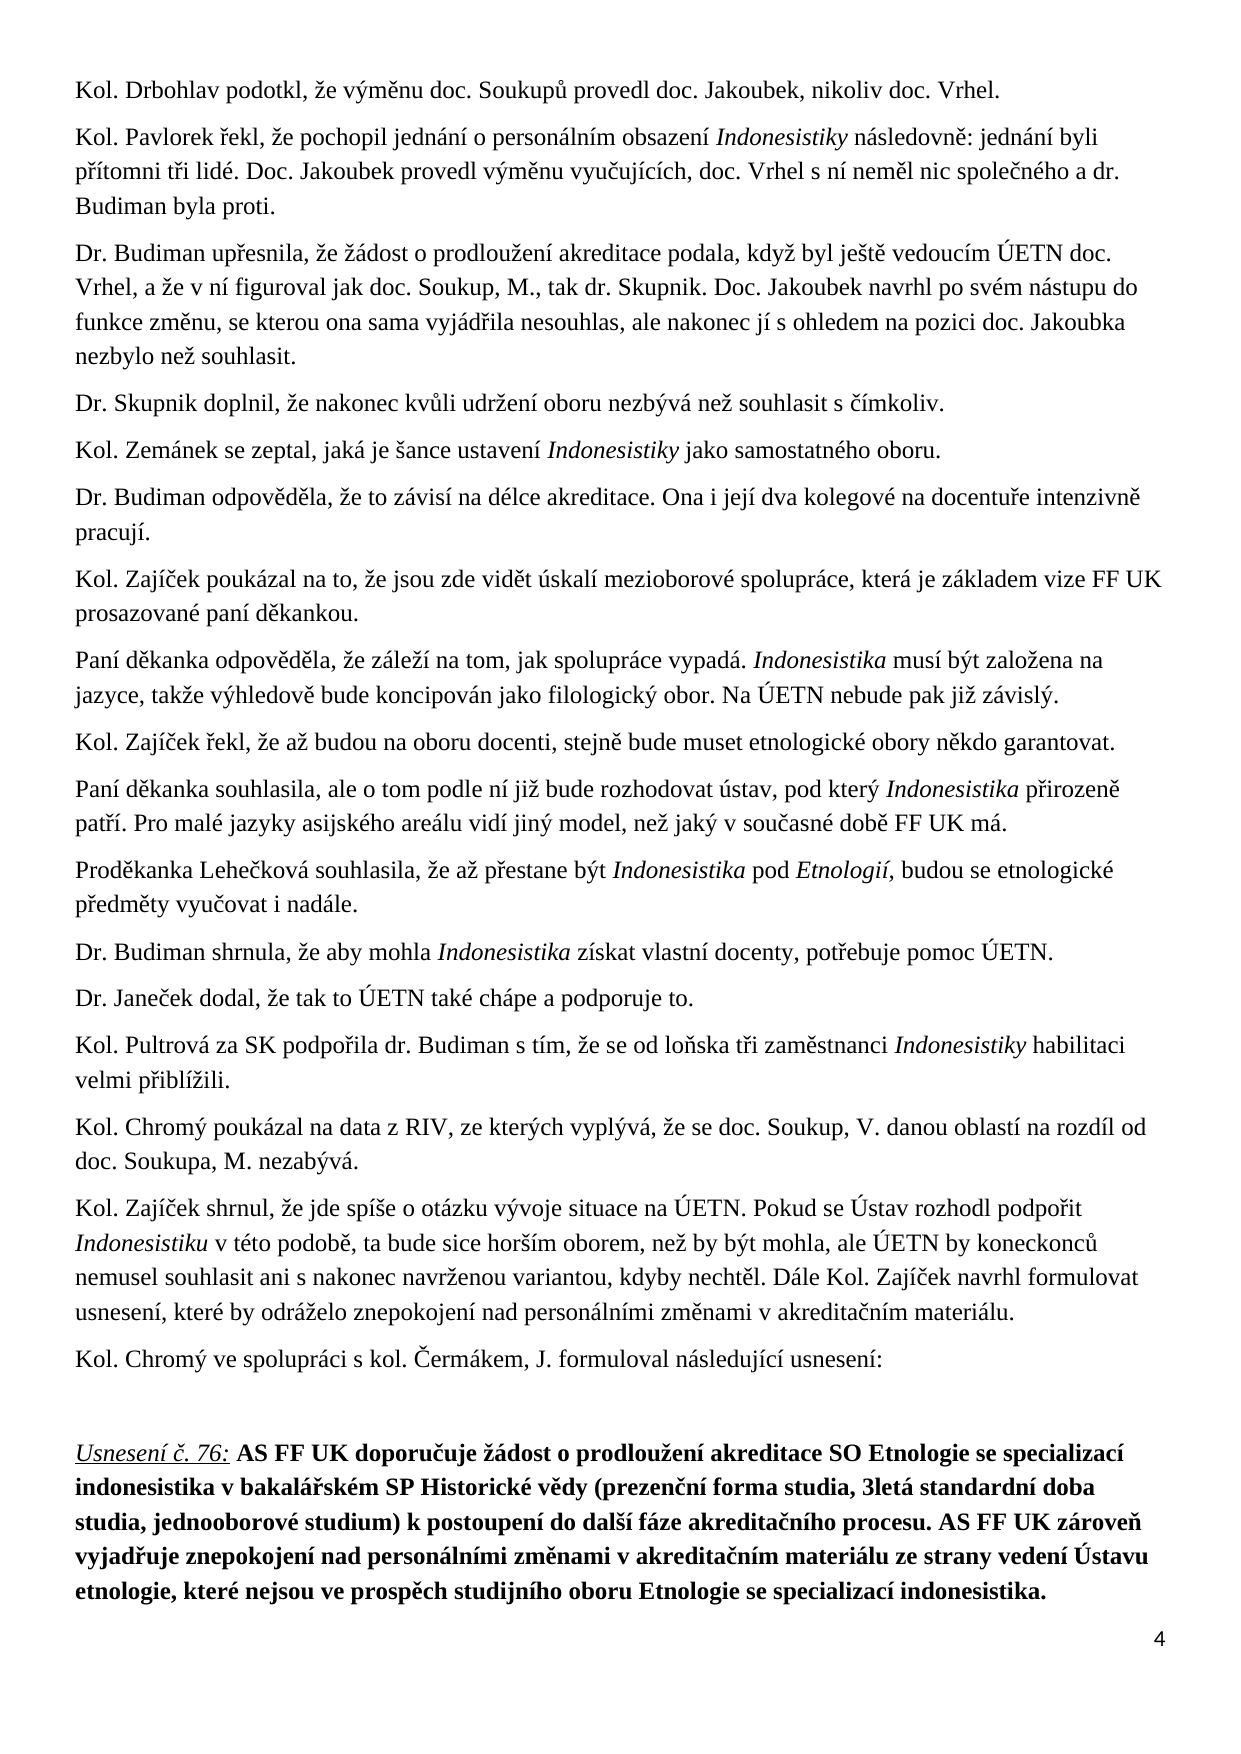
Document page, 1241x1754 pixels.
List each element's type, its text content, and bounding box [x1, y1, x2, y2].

text Dr. Budiman shrnula, že aby mohla Indonesistika získat vlastní docenty, potřebuje pomoc ÚETN. [75, 937, 1165, 965]
text Paní děkanka souhlasila, ale o tom podle ní již bude rozhodovat ústav, pod který Indonesistika přirozeně patří. Pro malé jazyky asijského areálu vidí jiný model, než jaký v současné době FF UK má. [75, 774, 1165, 837]
text Kol. Zajíček řekl, že až budou na oboru docenti, stejně bude muset etnologické obory někdo garantovat. [75, 727, 1165, 755]
text Proděkanka Lehečková souhlasila, že až přestane být Indonesistika pod Etnologií, budou se etnologické předměty vyučovat i nadále. [75, 855, 1165, 918]
text Kol. Chromý poukázal na data z RIV, ze kterých vyplývá, že se doc. Soukup, V. danou oblastí na rozdíl od doc. Soukupa, M. nezabývá. [75, 1112, 1165, 1175]
text Kol. Drbohlav podotkl, že výměnu doc. Soukupů provedl doc. Jakoubek, nikoliv doc. Vrhel. [75, 75, 1165, 104]
text Dr. Janeček dodal, že tak to ÚETN také chápe a podporuje to. [75, 983, 1165, 1012]
text Kol. Zajíček poukázal na to, že jsou zde vidět úskalí mezioborové spolupráce, která je základem vize FF UK prosazované paní děkankou. [75, 564, 1165, 627]
text Kol. Chromý ve spolupráci s kol. Čermákem, J. formuloval následující usnesení: [75, 1344, 1165, 1373]
text Dr. Skupnik doplnil, že nakonec kvůli udržení oboru nezbývá než souhlasit s čímkoliv. [75, 388, 1165, 417]
text Usnesení č. 76: AS FF UK doporučuje žádost o prodloužení akreditace SO Etnologie se specializací indonesistika v bakalářském SP Historické vědy (prezenční forma studia, 3letá standardní doba studia, jednooborové studium) k postoupení do další fáze akreditačního procesu. AS FF UK zároveň vyjadřuje znepokojení nad personálními změnami v akreditačním materiálu ze strany vedení Ústavu etnologie, které nejsou ve prospěch studijního oboru Etnologie se specializací indonesistika. [75, 1438, 1165, 1604]
text Dr. Budiman odpověděla, že to závisí na délce akreditace. Ona i její dva kolegové na docentuře intenzivně pracují. [75, 482, 1165, 546]
text Dr. Budiman upřesnila, že žádost o prodloužení akreditace podala, když byl ještě vedoucím ÚETN doc. Vrhel, a že v ní figuroval jak doc. Soukup, M., tak dr. Skupnik. Doc. Jakoubek navrhl po svém nástupu do funkce změnu, se kterou ona sama vyjádřila nesouhlas, ale nakonec jí s ohledem na pozici doc. Jakoubka nezbylo než souhlasit. [75, 238, 1165, 370]
text Kol. Zemánek se zeptal, jaká je šance ustavení Indonesistiky jako samostatného oboru. [75, 435, 1165, 464]
text Kol. Zajíček shrnul, že jde spíše o otázku vývoje situace na ÚETN. Pokud se Ústav rozhodl podpořit Indonesistiku v této podobě, ta bude sice horším oborem, než by být mohla, ale ÚETN by koneckonců nemusel souhlasit ani s nakonec navrženou variantou, kdyby nechtěl. Dále Kol. Zajíček navrhl formulovat usnesení, které by odráželo znepokojení nad personálními změnami v akreditačním materiálu. [75, 1193, 1165, 1326]
text Kol. Pavlorek řekl, že pochopil jednání o personálním obsazení Indonesistiky následovně: jednání byli přítomni tři lidé. Doc. Jakoubek provedl výměnu vyučujících, doc. Vrhel s ní neměl nic společného a dr. Budiman byla proti. [75, 122, 1165, 220]
text Paní děkanka odpověděla, že záleží na tom, jak spolupráce vypadá. Indonesistika musí být založena na jazyce, takže výhledově bude koncipován jako filologický obor. Na ÚETN nebude pak již závislý. [75, 645, 1165, 708]
text Kol. Pultrová za SK podpořila dr. Budiman s tím, že se od loňska tři zaměstnanci Indonesistiky habilitaci velmi přiblížili. [75, 1031, 1165, 1094]
